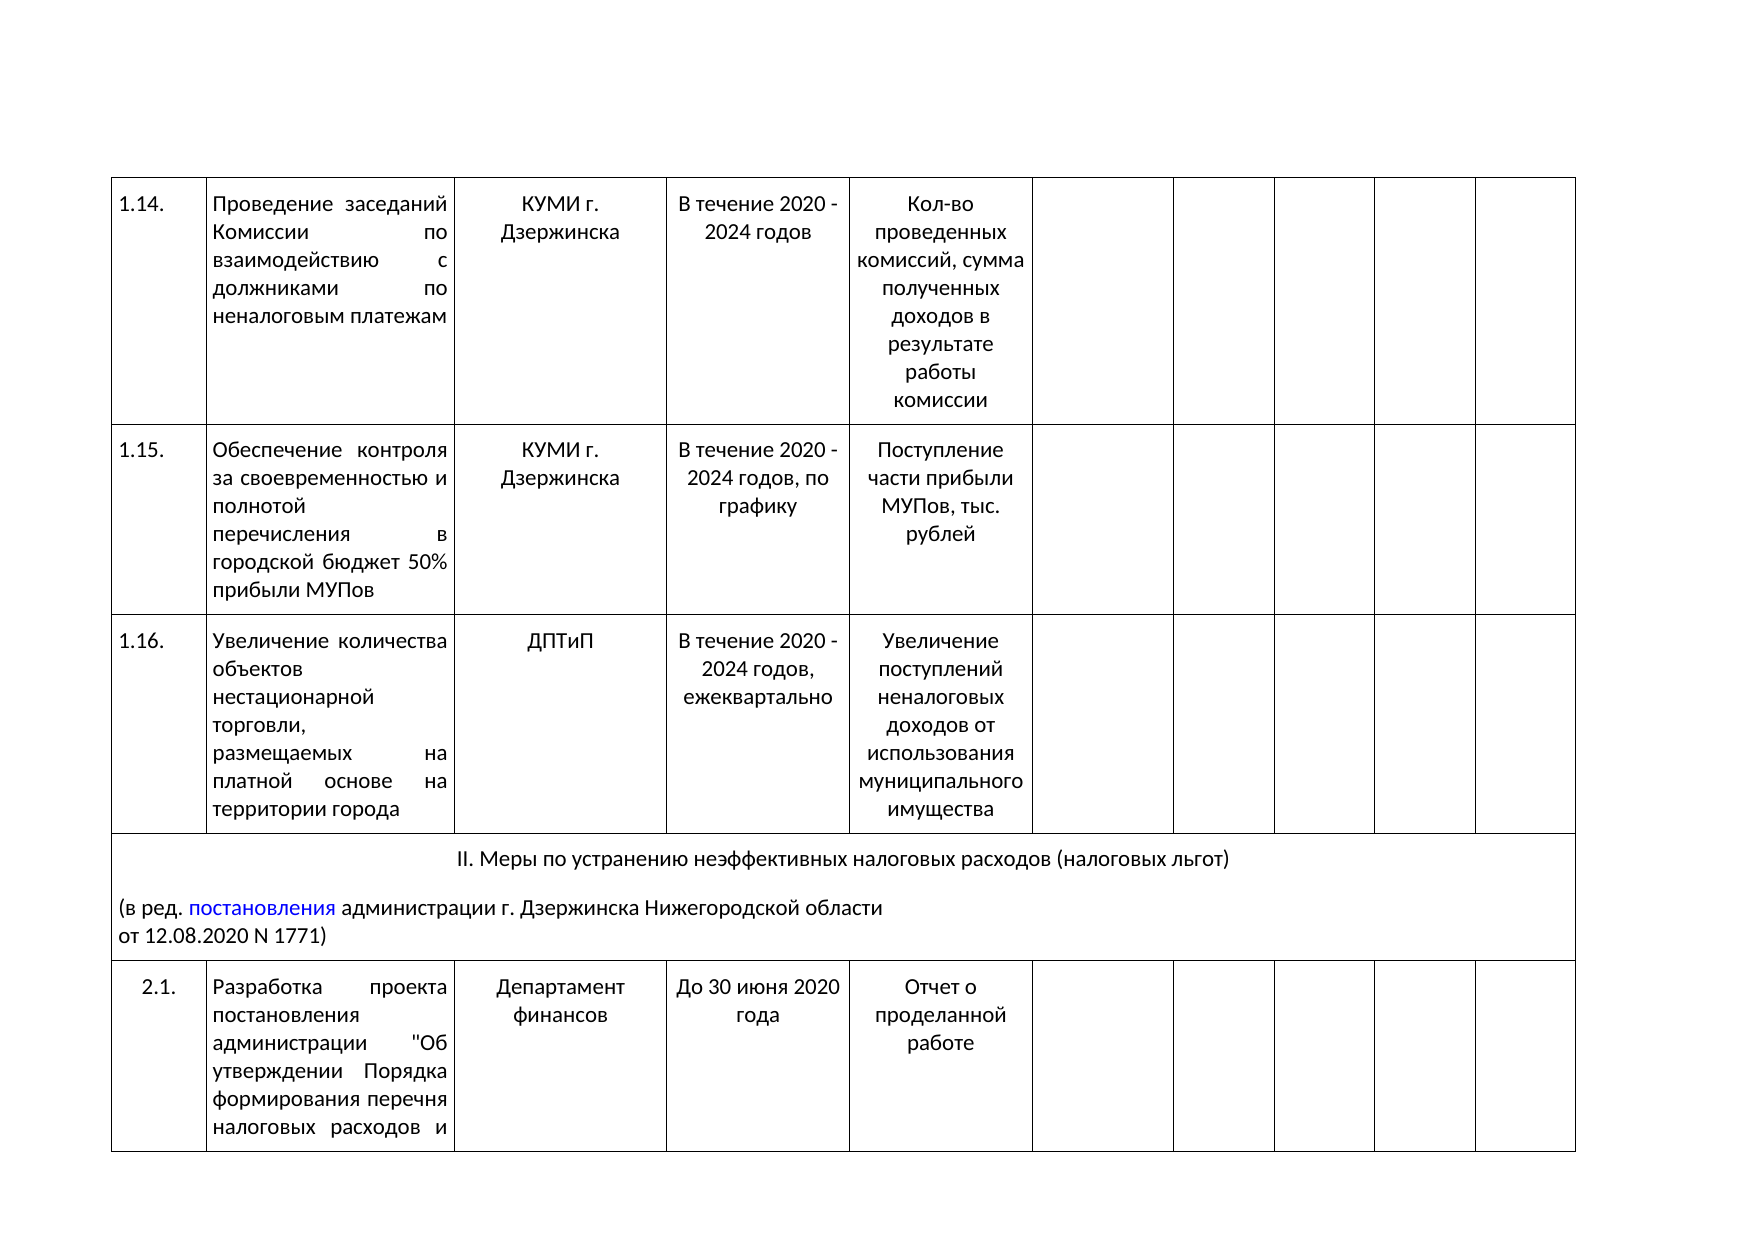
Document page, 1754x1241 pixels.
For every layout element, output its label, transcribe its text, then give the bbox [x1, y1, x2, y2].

table_cell В течение 2020 - 2024 годов, ежеквартально [667, 615, 849, 832]
table_cell 2.1. [112, 961, 206, 1151]
table_cell (в ред. постановления администрации г. Дзержинска Нижегородской области от 12.08.2020 N 1771) [112, 883, 1575, 960]
table_cell [1375, 178, 1475, 424]
table_cell [1174, 178, 1274, 424]
table_cell [1375, 961, 1475, 1151]
table_cell Обеспечение контроля за своевременностью и полнотой перечисления в городской бюджет 50% прибыли МУПов [207, 425, 454, 614]
table_cell Проведение заседаний Комиссии по взаимодействию с должниками по неналоговым платежам [207, 178, 454, 424]
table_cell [667, 961, 849, 1151]
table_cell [455, 961, 666, 1151]
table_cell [850, 961, 1032, 1151]
table_cell Увеличение количества объектов нестационарной торговли, размещаемых на платной основе на территории города [207, 615, 454, 832]
table_cell В течение 2020 - 2024 годов, по графику [667, 425, 849, 614]
table_cell [1033, 615, 1173, 832]
table_cell [1033, 425, 1173, 614]
table_cell II. Меры по устранению неэффективных налоговых расходов (налоговых льгот) [112, 834, 1575, 883]
table_cell [1033, 178, 1173, 424]
table_cell 1.14. [112, 178, 206, 424]
table_cell КУМИ г. Дзержинска [455, 425, 666, 614]
table_cell [1375, 615, 1475, 832]
table_cell Поступление части прибыли МУПов, тыс. рублей [850, 425, 1032, 614]
table_cell [1033, 961, 1173, 1151]
table_cell [1476, 615, 1575, 832]
table_cell КУМИ г. Дзержинска [455, 178, 666, 424]
table_cell Увеличение поступлений неналоговых доходов от использования муниципального имущества [850, 615, 1032, 832]
table_cell 1.16. [112, 615, 206, 832]
table_cell [1174, 961, 1274, 1151]
table_cell [1476, 961, 1575, 1151]
table_cell [1275, 961, 1374, 1151]
table_cell Кол-во проведенных комиссий, сумма полученных доходов в результате работы комиссии [850, 178, 1032, 424]
table_cell [1275, 425, 1374, 614]
table_cell В течение 2020 - 2024 годов [667, 178, 849, 424]
table_cell [1275, 615, 1374, 832]
table_cell [1375, 425, 1475, 614]
table_cell [1476, 178, 1575, 424]
table_cell [1275, 178, 1374, 424]
table_cell [1174, 425, 1274, 614]
table_cell ДПТиП [455, 615, 666, 832]
table_cell [1174, 615, 1274, 832]
table_cell [1476, 425, 1575, 614]
table_cell 1.15. [112, 425, 206, 614]
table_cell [207, 961, 454, 1151]
